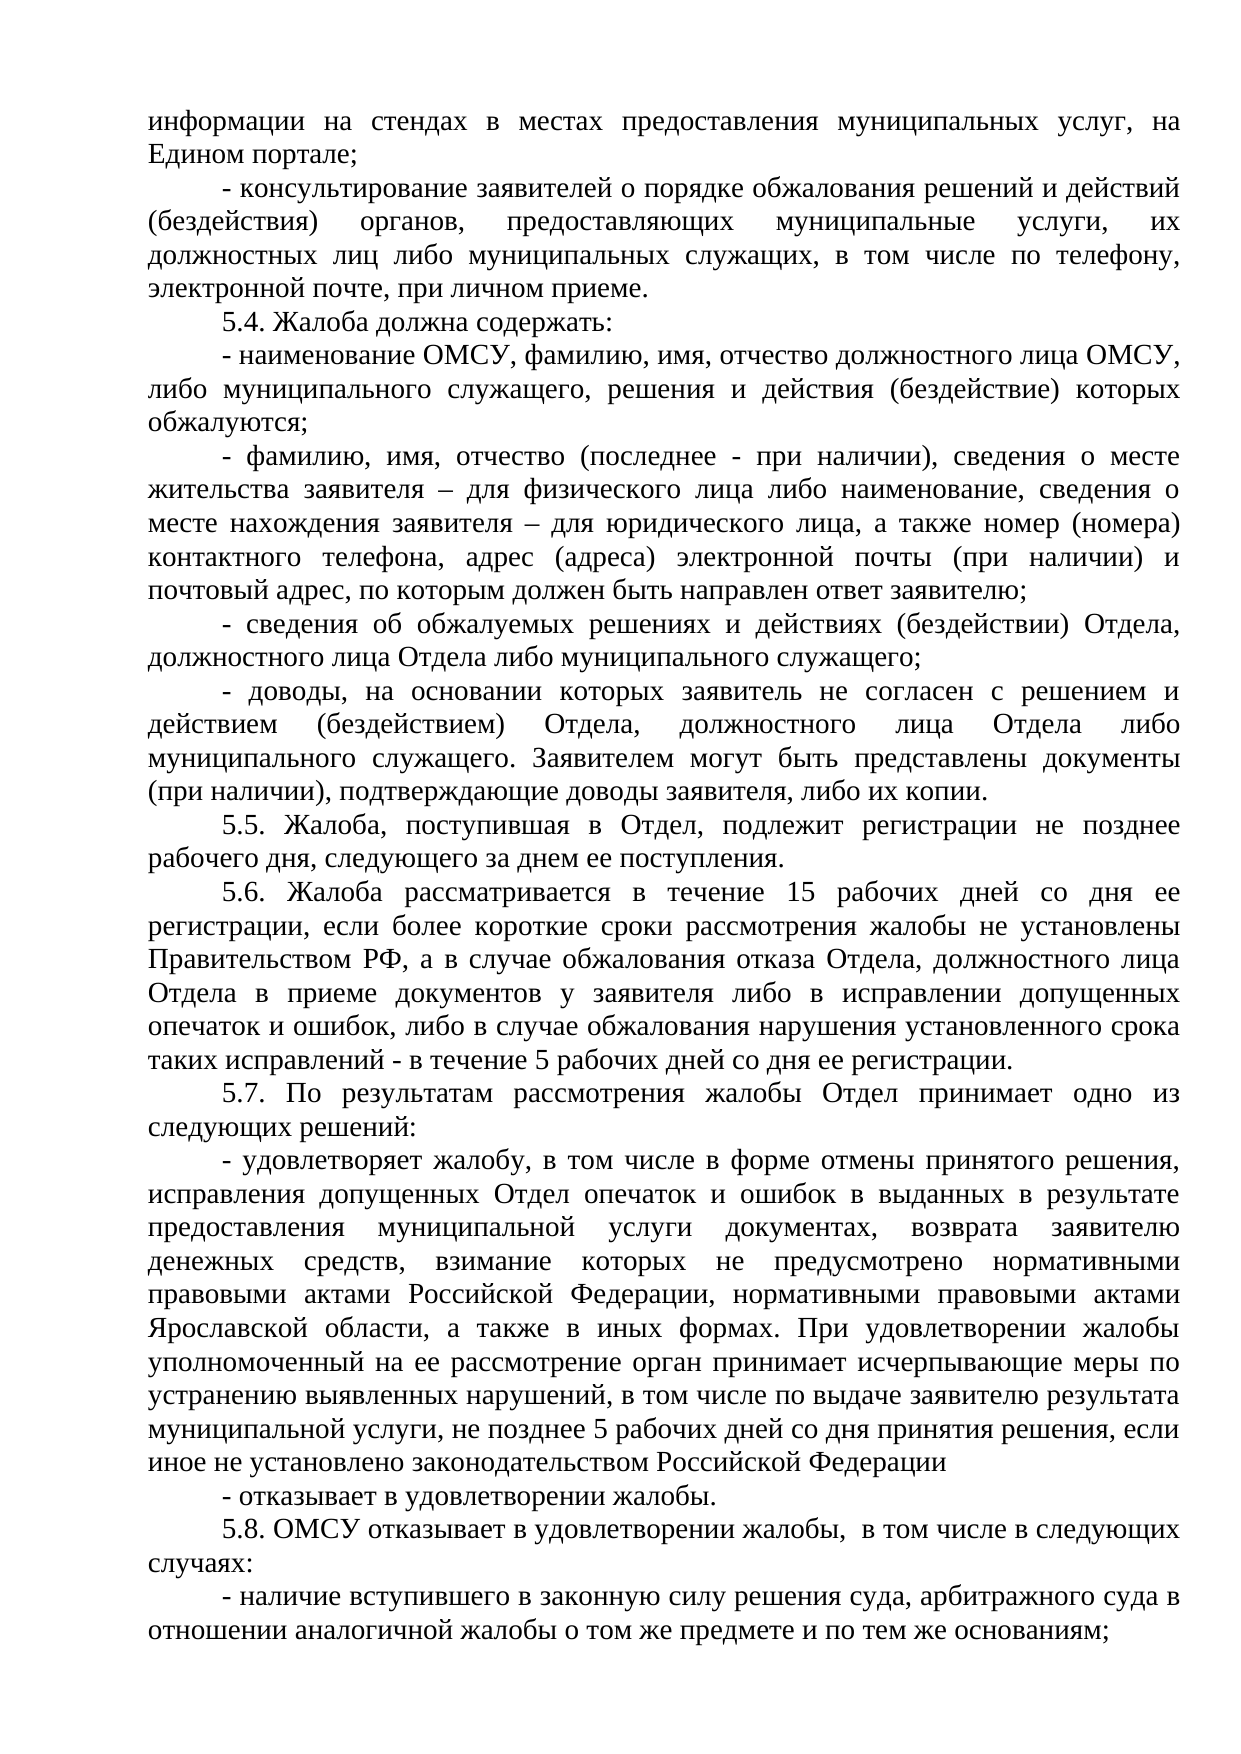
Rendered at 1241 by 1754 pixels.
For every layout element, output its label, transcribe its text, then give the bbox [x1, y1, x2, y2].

text - наличие вступившего в законную силу решения суда, арбитражного суда в отношении аналогичной жалобы о том же предмете и по тем же основаниям; [148, 1578, 1181, 1646]
text - отказывает в удовлетворении жалобы. [148, 1478, 1181, 1511]
text - фамилию, имя, отчество (последнее - при наличии), сведения о месте жительства заявителя – для физического лица либо наименование, сведения о месте нахождения заявителя – для юридического лица, а также номер (номера) контактного телефона, адрес (адреса) электронной почты (при наличии) и почтовый адрес, по которым должен быть направлен ответ заявителю; [148, 438, 1181, 606]
text 5.6. Жалоба рассматривается в течение 15 рабочих дней со дня ее регистрации, если более короткие сроки рассмотрения жалобы не установлены Правительством РФ, а в случае обжалования отказа Отдела, должностного лица Отдела в приеме документов у заявителя либо в исправлении допущенных опечаток и ошибок, либо в случае обжалования нарушения установленного срока таких исправлений - в течение 5 рабочих дней со дня ее регистрации. [148, 874, 1181, 1075]
text - консультирование заявителей о порядке обжалования решений и действий (бездействия) органов, предоставляющих муниципальные услуги, их должностных лиц либо муниципальных служащих, в том числе по телефону, электронной почте, при личном приеме. [148, 170, 1181, 304]
text - доводы, на основании которых заявитель не согласен с решением и действием (бездействием) Отдела, должностного лица Отдела либо муниципального служащего. Заявителем могут быть представлены документы (при наличии), подтверждающие доводы заявителя, либо их копии. [148, 673, 1181, 807]
text 5.4. Жалоба должна содержать: [148, 304, 1181, 337]
text - наименование ОМСУ, фамилию, имя, отчество должностного лица ОМСУ, либо муниципального служащего, решения и действия (бездействие) которых обжалуются; [148, 337, 1181, 438]
text - сведения об обжалуемых решениях и действиях (бездействии) Отдела, должностного лица Отдела либо муниципального служащего; [148, 606, 1181, 673]
text 5.5. Жалоба, поступившая в Отдел, подлежит регистрации не позднее рабочего дня, следующего за днем ее поступления. [148, 807, 1181, 874]
text 5.7. По результатам рассмотрения жалобы Отдел принимает одно из следующих решений: [148, 1075, 1181, 1142]
text - удовлетворяет жалобу, в том числе в форме отмены принятого решения, исправления допущенных Отдел опечаток и ошибок в выданных в результате предоставления муниципальной услуги документах, возврата заявителю денежных средств, взимание которых не предусмотрено нормативными правовыми актами Российской Федерации, нормативными правовыми актами Ярославской области, а также в иных формах. При удовлетворении жалобы уполномоченный на ее рассмотрение орган принимает исчерпывающие меры по устранению выявленных нарушений, в том числе по выдаче заявителю результата муниципальной услуги, не позднее 5 рабочих дней со дня принятия решения, если иное не установлено законодательством Российской Федерации [148, 1142, 1181, 1478]
text 5.8. ОМСУ отказывает в удовлетворении жалобы, в том числе в следующих случаях: [148, 1511, 1181, 1578]
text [148, 103, 1181, 170]
